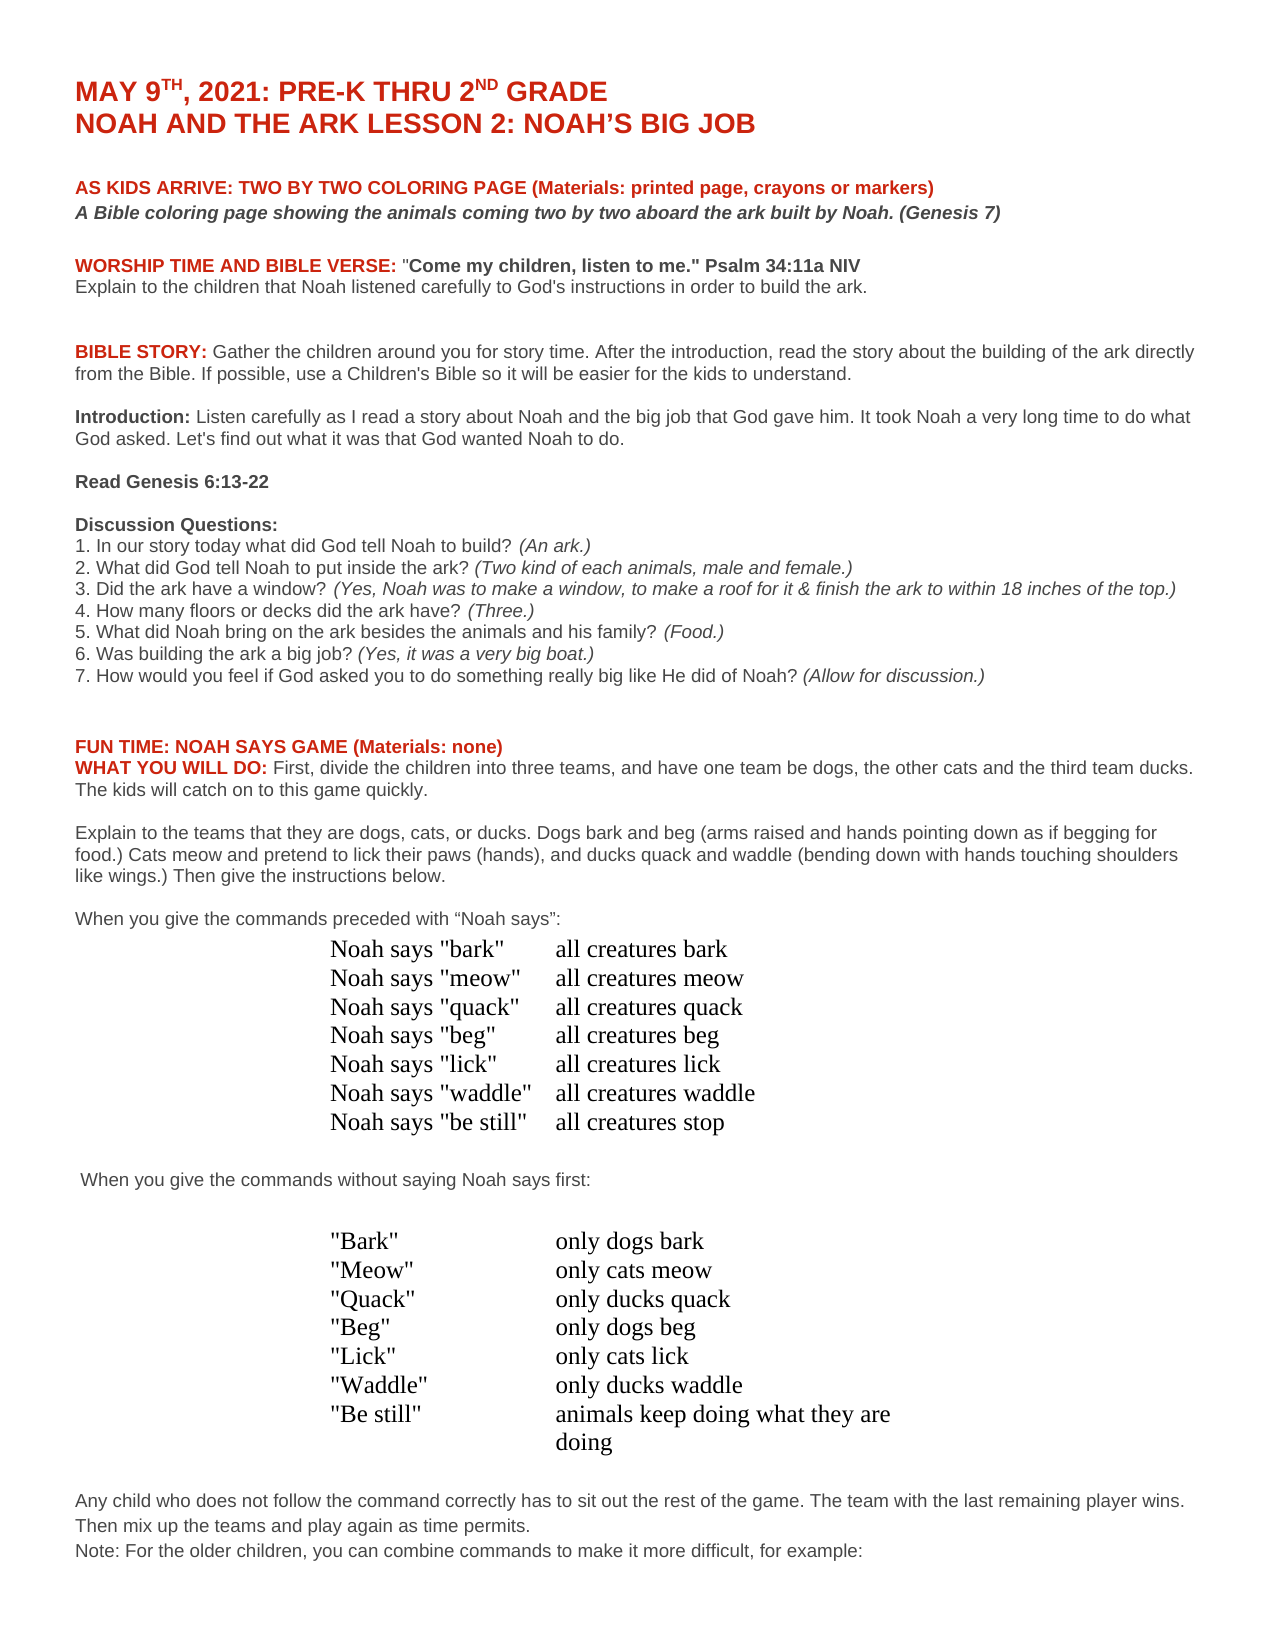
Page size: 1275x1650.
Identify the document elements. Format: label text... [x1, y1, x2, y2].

table_header "Bark" "Meow" "Quack" "Beg" "Lick" "Waddle" "Be still" [325, 1222, 551, 1461]
text A Bible coloring page showing the animals coming two by two aboard the ark built by Noah. (Genesis 7) [75, 198, 1200, 223]
text When you give the commands without saying Noah says first: [75, 1140, 1200, 1190]
table_header Noah says "bark" Noah says "meow" Noah says "quack" Noah says "beg" Noah says "lick" Noah says "waddle" Noah says "be still" [325, 930, 551, 1140]
text FUN TIME: NOAH SAYS GAME (Materials: none) [75, 736, 1200, 757]
table_header only dogs bark only cats meow only ducks quack only dogs beg only cats lick only ducks waddle animals keep doing what they are doing [551, 1222, 950, 1461]
text Any child who does not follow the command correctly has to sit out the rest of the game. The team with the last remaining player wins. Then mix up the teams and play again as time permits. Note: For the older children, you can combine commands to make it more difficult, for example: [75, 1461, 1200, 1561]
text May 9th, 2021: pre-k thru 2nd grade NOAH AND THE ARK lesson 2: noah’s big job [75, 75, 1200, 140]
text BIBLE STORY: Gather the children around you for story time. After the introduction, read the story about the building of the ark directly from the Bible. If possible, use a Children's Bible so it will be easier for the kids to understand. Introduction: Listen carefully as I read a story about Noah and the big job that God gave him. It took Noah a very long time to do what God asked. Let's find out what it was that God wanted Noah to do. Read Genesis 6:13-22 Discussion Questions: 1. In our story today what did God tell Noah to build? (An ark.) 2. What did God tell Noah to put inside the ark? (Two kind of each animals, male and female.) 3. Did the ark have a window? (Yes, Noah was to make a window, to make a roof for it & finish the ark to within 18 inches of the top.) 4. How many floors or decks did the ark have? (Three.) 5. What did Noah bring on the ark besides the animals and his family? (Food.) 6. Was building the ark a big job? (Yes, it was a very big boat.) 7. How would you feel if God asked you to do something really big like He did of Noah? (Allow for discussion.) [75, 319, 1200, 686]
table_header all creatures bark all creatures meow all creatures quack all creatures beg all creatures lick all creatures waddle all creatures stop [551, 930, 950, 1140]
text AS KIDS ARRIVE: TWO BY TWO COLORING PAGE (Materials: printed page, crayons or markers) [75, 177, 1200, 198]
text WHAT YOU WILL DO: First, divide the children into three teams, and have one team be dogs, the other cats and the third team ducks. The kids will catch on to this game quickly. Explain to the teams that they are dogs, cats, or ducks. Dogs bark and beg (arms raised and hands pointing down as if begging for food.) Cats meow and pretend to lick their paws (hands), and ducks quack and waddle (bending down with hands touching shoulders like wings.) Then give the instructions below. When you give the commands preceded with “Noah says”: [75, 757, 1200, 930]
text WORSHIP TIME AND BIBLE VERSE: "Come my children, listen to me." Psalm 34:11a NIV Explain to the children that Noah listened carefully to God's instructions in order to build the ark. [75, 255, 1200, 298]
